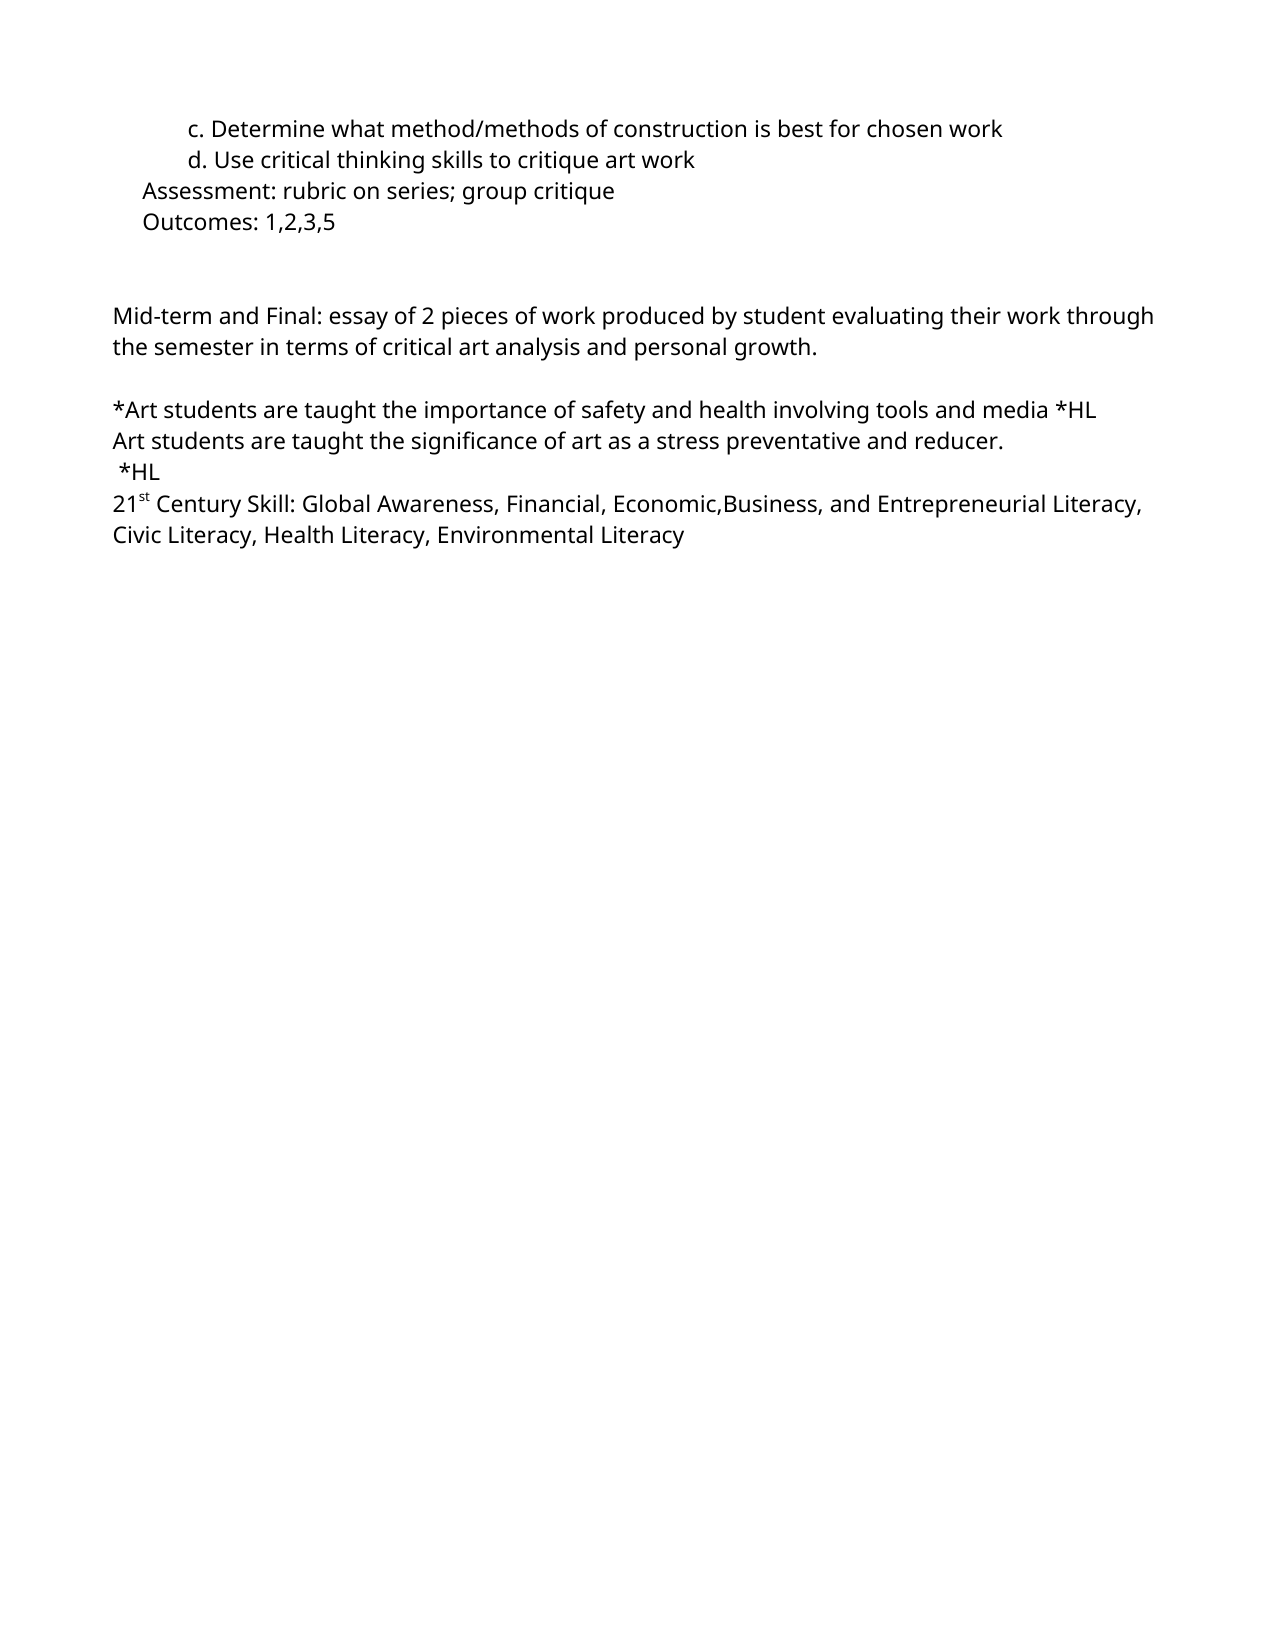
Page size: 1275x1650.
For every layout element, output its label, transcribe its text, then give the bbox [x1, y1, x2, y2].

text *Art students are taught the importance of safety and health involving tools and media *HL [112, 394, 1162, 425]
text Mid-term and Final: essay of 2 pieces of work produced by student evaluating their work through the semester in terms of critical art analysis and personal growth. [112, 300, 1162, 362]
text c. Determine what method/methods of construction is best for chosen work [112, 112, 1162, 144]
text Art students are taught the significance of art as a stress preventative and reducer. [112, 425, 1162, 456]
text Assessment: rubric on series; group critique [112, 175, 1162, 206]
text 21st Century Skill: Global Awareness, Financial, Economic,Business, and Entrepreneurial Literacy, Civic Literacy, Health Literacy, Environmental Literacy [112, 487, 1162, 550]
text *HL [112, 456, 1162, 487]
text d. Use critical thinking skills to critique art work [112, 144, 1162, 175]
text Outcomes: 1,2,3,5 [112, 206, 1162, 237]
